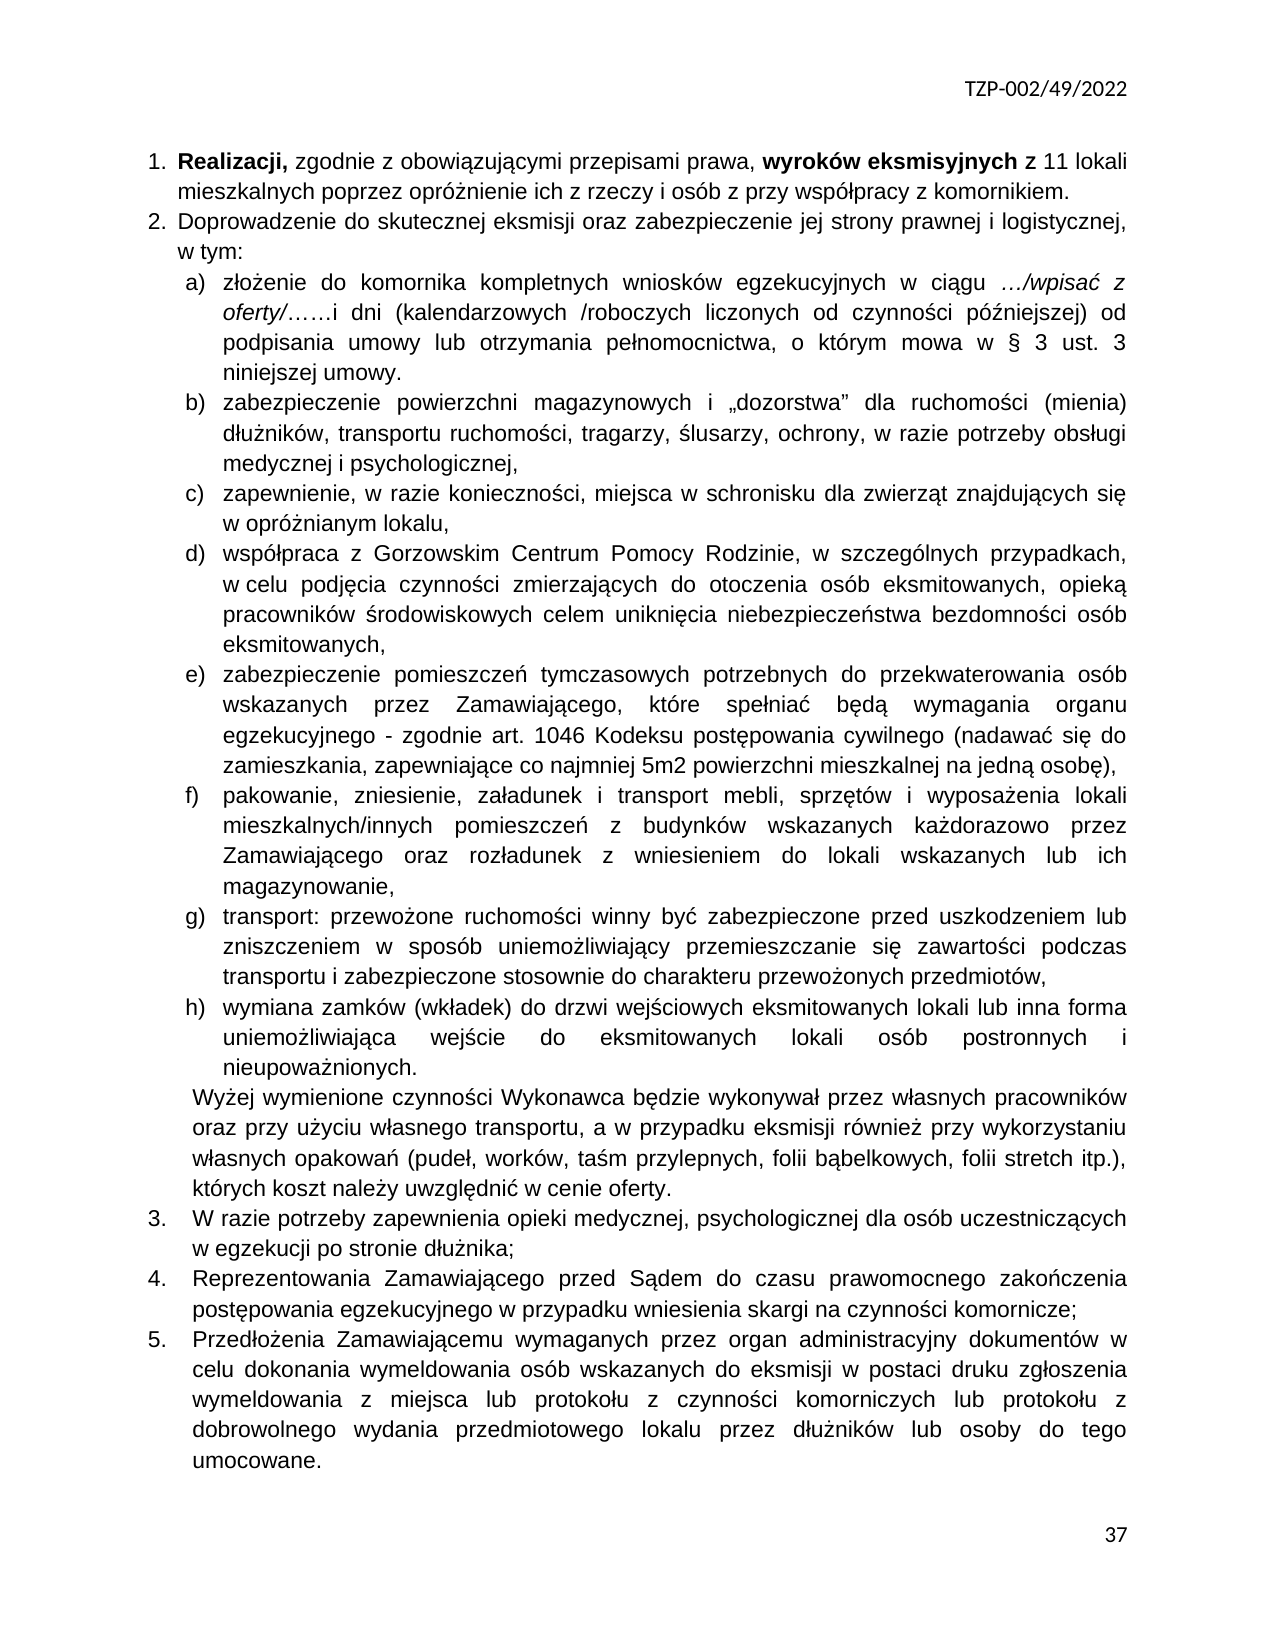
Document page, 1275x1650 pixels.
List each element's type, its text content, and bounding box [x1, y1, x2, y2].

list zabezpieczenie powierzchni magazynowych i „dozorstwa” dla ruchomości (mienia) dłużników, transportu ruchomości, tragarzy, ślusarzy, ochrony, w razie potrzeby obsługi medycznej i psychologicznej, [185, 389, 1127, 476]
list współpraca z Gorzowskim Centrum Pomocy Rodzinie, w szczególnych przypadkach, w celu podjęcia czynności zmierzających do otoczenia osób eksmitowanych, opieką pracowników środowiskowych celem uniknięcia niebezpieczeństwa bezdomności osób eksmitowanych, [185, 540, 1127, 657]
list Przedłożenia Zamawiającemu wymaganych przez organ administracyjny dokumentów w celu dokonania wymeldowania osób wskazanych do eksmisji w postaci druku zgłoszenia wymeldowania z miejsca lub protokołu z czynności komorniczych lub protokołu z dobrowolnego wydania przedmiotowego lokalu przez dłużników lub osoby do tego umocowane. [148, 1326, 1127, 1473]
list wymiana zamków (wkładek) do drzwi wejściowych eksmitowanych lokali lub inna forma uniemożliwiająca wejście do eksmitowanych lokali osób postronnych i nieupoważnionych. [185, 993, 1127, 1080]
list Reprezentowania Zamawiającego przed Sądem do czasu prawomocnego zakończenia postępowania egzekucyjnego w przypadku wniesienia skargi na czynności komornicze; [148, 1265, 1127, 1322]
list transport: przewożone ruchomości winny być zabezpieczone przed uszkodzeniem lub zniszczeniem w sposób uniemożliwiający przemieszczanie się zawartości podczas transportu i zabezpieczone stosownie do charakteru przewożonych przedmiotów, [185, 903, 1127, 989]
list Doprowadzenie do skutecznej eksmisji oraz zabezpieczenie jej strony prawnej i logistycznej, w tym: [148, 208, 1127, 264]
text Wyżej wymienione czynności Wykonawca będzie wykonywał przez własnych pracowników oraz przy użyciu własnego transportu, a w przypadku eksmisji również przy wykorzystaniu własnych opakowań (pudeł, worków, taśm przylepnych, folii bąbelkowych, folii stretch itp.), których koszt należy uwzględnić w cenie oferty. [192, 1084, 1127, 1201]
list złożenie do komornika kompletnych wniosków egzekucyjnych w ciągu …/wpisać z oferty/……i dni (kalendarzowych /roboczych liczonych od czynności późniejszej) od podpisania umowy lub otrzymania pełnomocnictwa, o którym mowa w § 3 ust. 3 niniejszej umowy. [185, 268, 1127, 385]
list pakowanie, zniesienie, załadunek i transport mebli, sprzętów i wyposażenia lokali mieszkalnych/innych pomieszczeń z budynków wskazanych każdorazowo przez Zamawiającego oraz rozładunek z wniesieniem do lokali wskazanych lub ich magazynowanie, [185, 782, 1127, 899]
list Realizacji, zgodnie z obowiązującymi przepisami prawa, wyroków eksmisyjnych z 11 lokali mieszkalnych poprzez opróżnienie ich z rzeczy i osób z przy współpracy z komornikiem. [148, 148, 1127, 204]
list W razie potrzeby zapewnienia opieki medycznej, psychologicznej dla osób uczestniczących w egzekucji po stronie dłużnika; [148, 1205, 1127, 1261]
list zapewnienie, w razie konieczności, miejsca w schronisku dla zwierząt znajdujących się w opróżnianym lokalu, [185, 480, 1127, 536]
list zabezpieczenie pomieszczeń tymczasowych potrzebnych do przekwaterowania osób wskazanych przez Zamawiającego, które spełniać będą wymagania organu egzekucyjnego - zgodnie art. 1046 Kodeksu postępowania cywilnego (nadawać się do zamieszkania, zapewniające co najmniej 5m2 powierzchni mieszkalnej na jedną osobę), [185, 661, 1127, 778]
